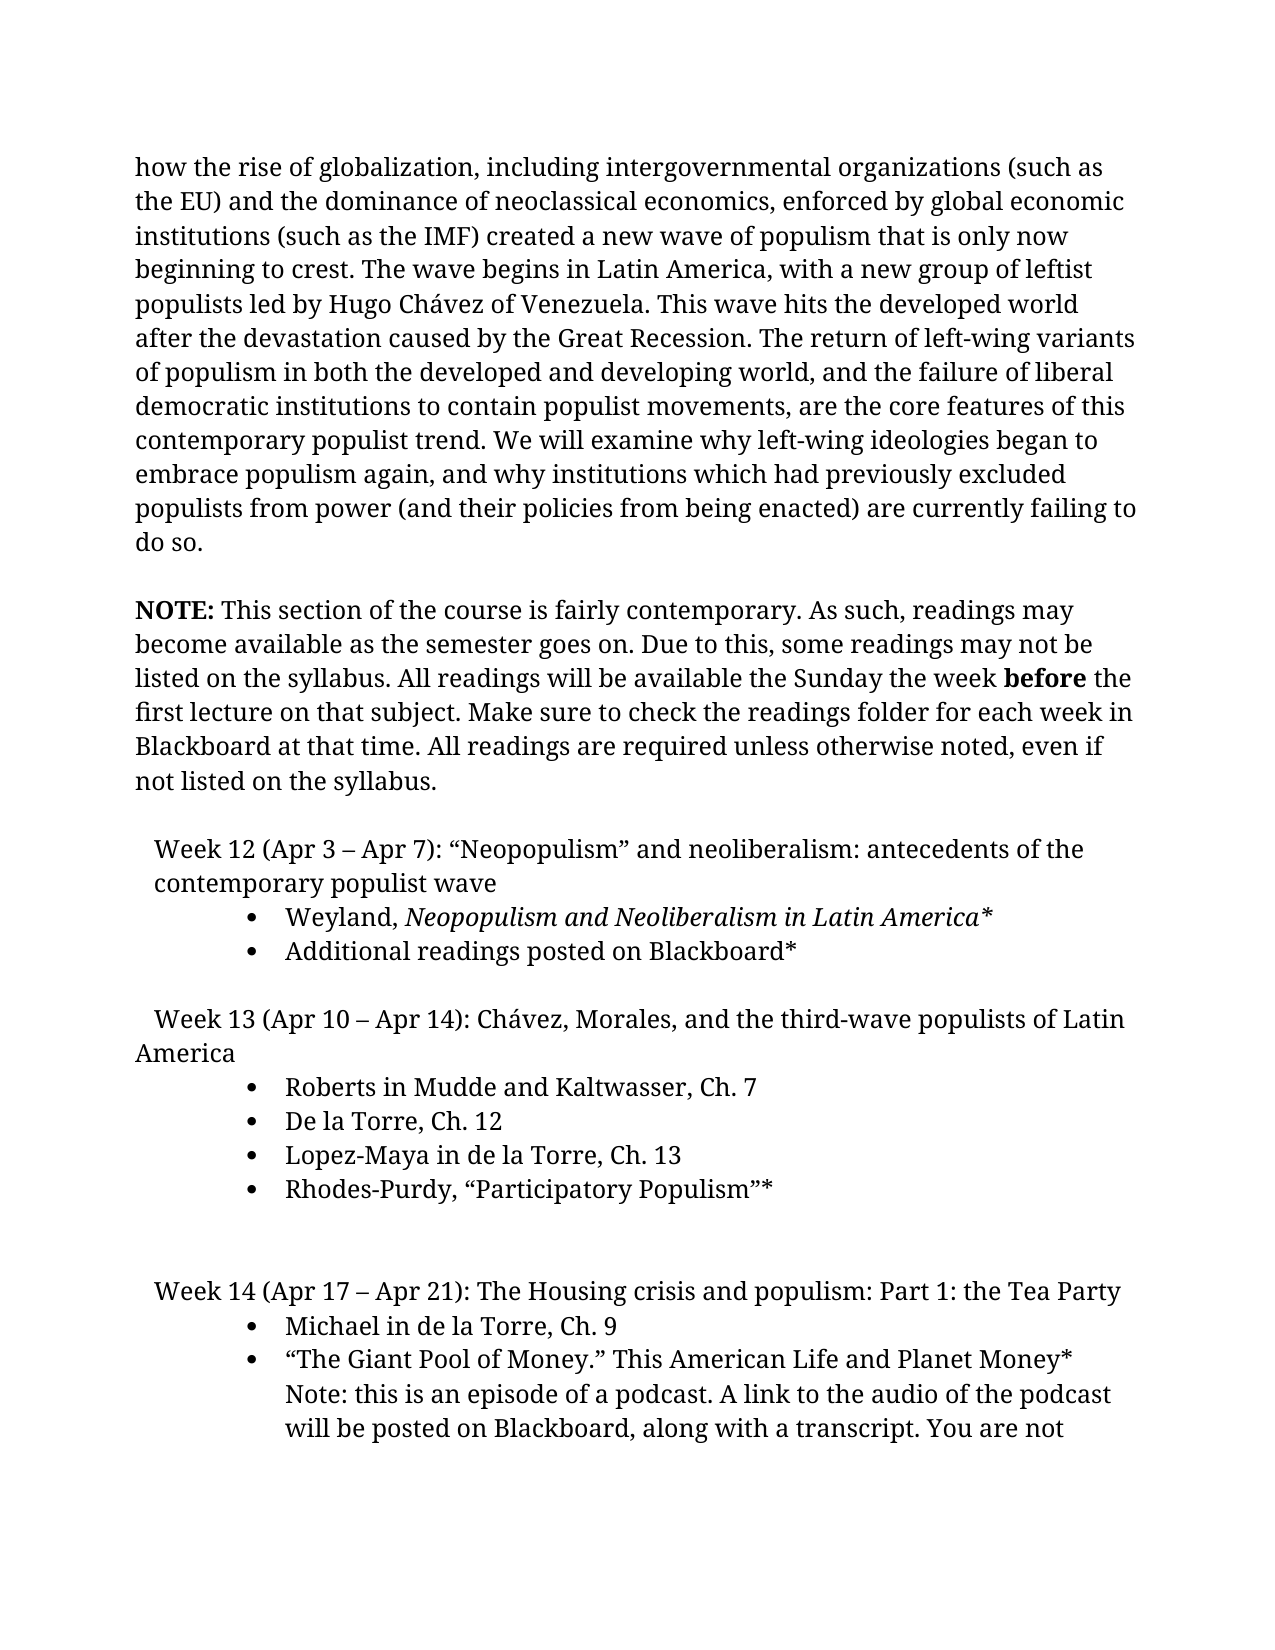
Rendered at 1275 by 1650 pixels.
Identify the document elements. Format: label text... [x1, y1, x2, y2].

text NOTE: This section of the course is fairly contemporary. As such, readings may become available as the semester goes on. Due to this, some readings may not be listed on the syllabus. All readings will be available the Sunday the week before the first lecture on that subject. Make sure to check the readings folder for each week in Blackboard at that time. All readings are required unless otherwise noted, even if not listed on the syllabus. [135, 593, 1140, 797]
text Week 14 (Apr 17 – Apr 21): The Housing crisis and populism: Part 1: the Tea Party [154, 1274, 1140, 1308]
list De la Torre, Ch. 12 [247, 1104, 1140, 1138]
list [247, 1342, 1140, 1444]
list Roberts in Mudde and Kaltwasser, Ch. 7 [247, 1070, 1140, 1104]
list Rhodes-Purdy, “Participatory Populism”* [247, 1172, 1140, 1206]
list Weyland, Neopopulism and Neoliberalism in Latin America* [247, 899, 1140, 933]
text Week 13 (Apr 10 – Apr 14): Chávez, Morales, and the third-wave populists of Latin America [135, 1002, 1140, 1070]
list Michael in de la Torre, Ch. 9 [247, 1308, 1140, 1342]
list Lopez-Maya in de la Torre, Ch. 13 [247, 1138, 1140, 1172]
text Week 12 (Apr 3 – Apr 7): “Neopopulism” and neoliberalism: antecedents of the contemporary populist wave [154, 831, 1140, 899]
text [135, 150, 1140, 559]
list Additional readings posted on Blackboard* [247, 933, 1140, 967]
